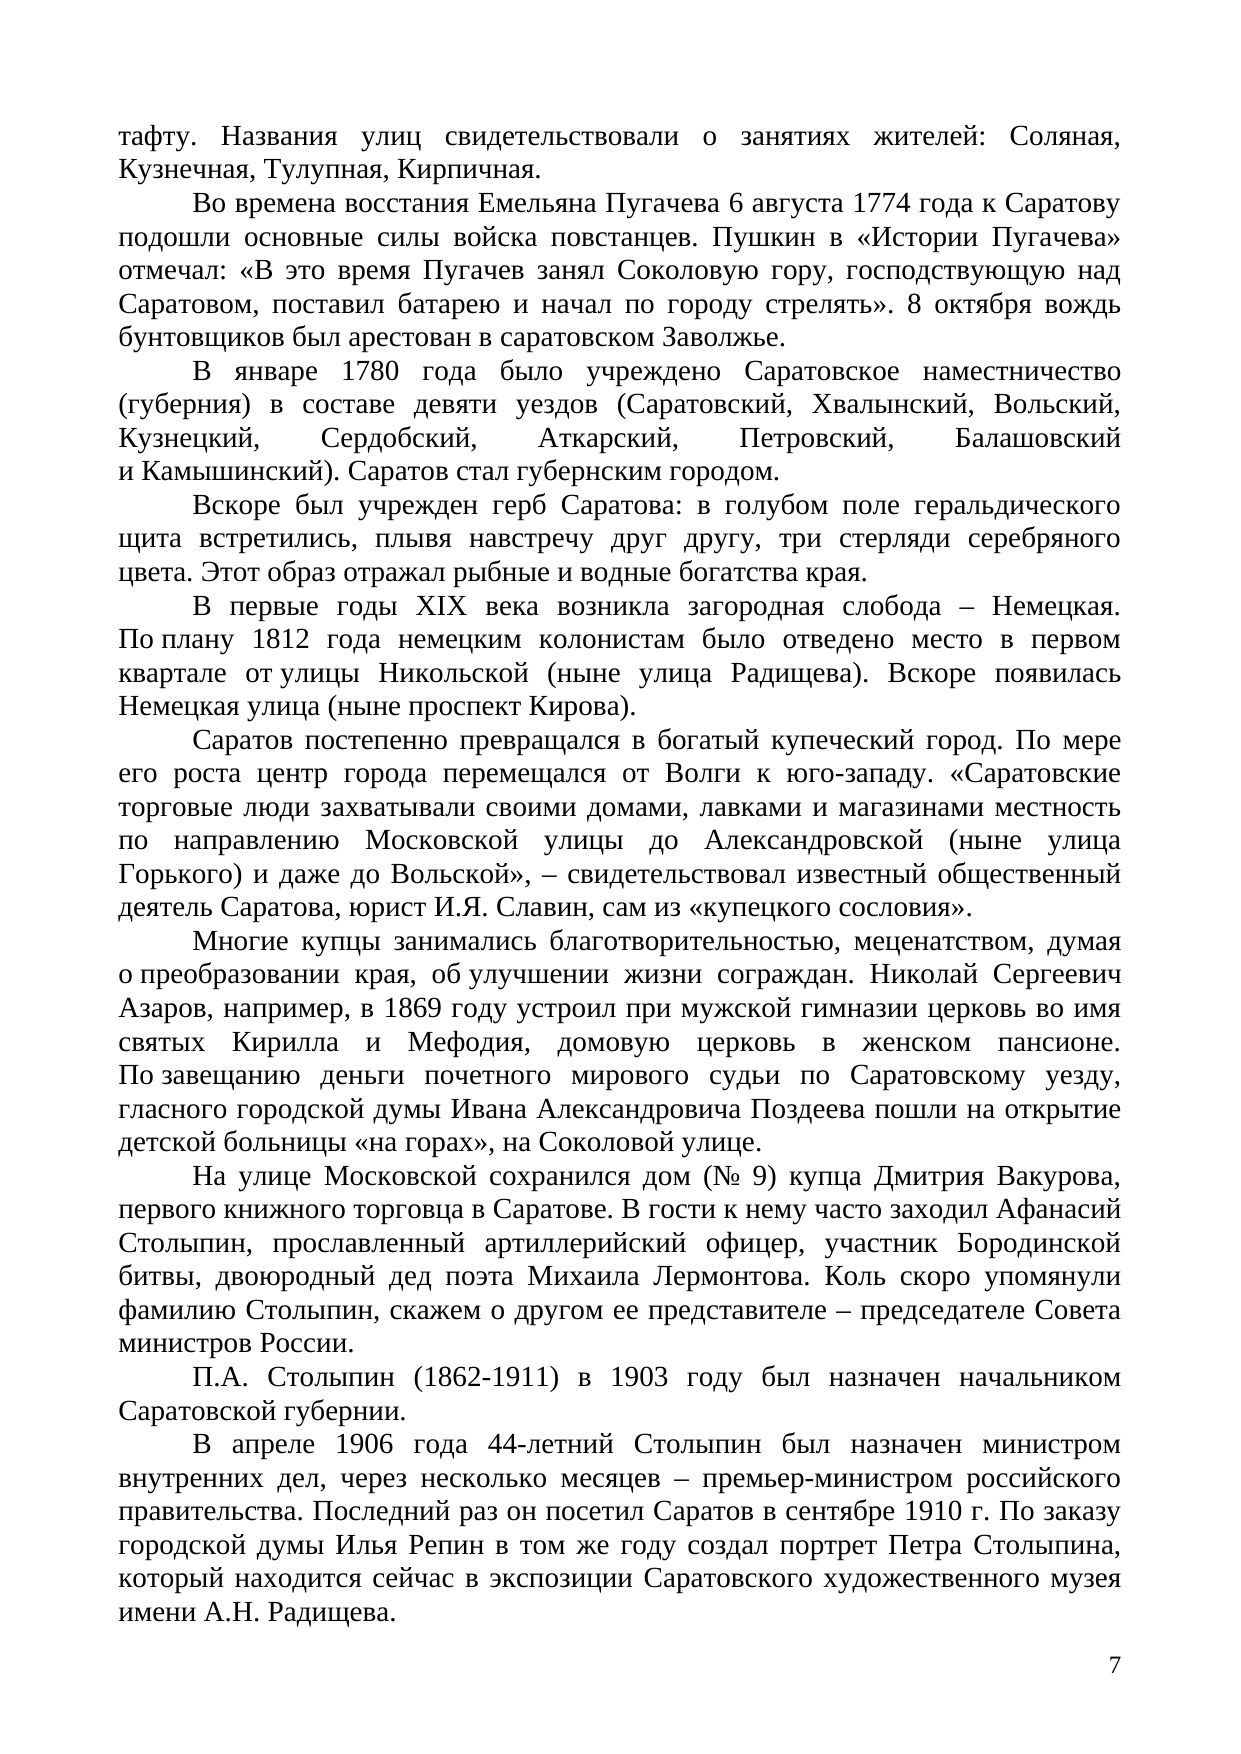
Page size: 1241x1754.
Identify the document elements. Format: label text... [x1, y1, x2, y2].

text Вскоре был учрежден герб Саратова: в голубом поле геральдического щита встретились, плывя навстречу друг другу, три стерляди серебряного цвета. Этот образ отражал рыбные и водные богатства края. [118, 487, 1122, 588]
text В апреле 1906 года 44-летний Столыпин был назначен министром внутренних дел, через несколько месяцев – премьер-министром российского правительства. Последний раз он посетил Саратов в сентябре 1910 г. По заказу городской думы Илья Репин в том же году создал портрет Петра Столыпина, который находится сейчас в экспозиции Саратовского художественного музея имени А.Н. Радищева. [118, 1426, 1122, 1627]
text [118, 118, 1122, 185]
text Саратов постепенно превращался в богатый купеческий город. По мере его роста центр города перемещался от Волги к юго-западу. «Саратовские торговые люди захватывали своими домами, лавками и магазинами местность по направлению Московской улицы до Александровской (ныне улица Горького) и даже до Вольской», – свидетельствовал известный общественный деятель Саратова, юрист И.Я. Славин, сам из «купецкого сословия». [118, 722, 1122, 923]
text Во времена восстания Емельяна Пугачева 6 августа 1774 года к Саратову подошли основные силы войска повстанцев. Пушкин в «Истории Пугачева» отмечал: «В это время Пугачев занял Соколовую гору, господствующую над Саратовом, поставил батарею и начал по городу стрелять». 8 октября вождь бунтовщиков был арестован в саратовском Заволжье. [118, 185, 1122, 353]
text Многие купцы занимались благотворительностью, меценатством, думая о преобразовании края, об улучшении жизни сограждан. Николай Сергеевич Азаров, например, в 1869 году устроил при мужской гимназии церковь во имя святых Кирилла и Мефодия, домовую церковь в женском пансионе. По завещанию деньги почетного мирового судьи по Саратовскому уезду, гласного городской думы Ивана Александровича Поздеева пошли на открытие детской больницы «на горах», на Соколовой улице. [118, 923, 1122, 1158]
text В январе 1780 года было учреждено Саратовское наместничество (губерния) в составе девяти уездов (Саратовский, Хвалынский, Вольский, Кузнецкий, Сердобский, Аткарский, Петровский, Балашовский и Камышинский). Саратов стал губернским городом. [118, 353, 1122, 487]
text На улице Московской сохранился дом (№ 9) купца Дмитрия Вакурова, первого книжного торговца в Саратове. В гости к нему часто заходил Афанасий Столыпин, прославленный артиллерийский офицер, участник Бородинской битвы, двоюродный дед поэта Михаила Лермонтова. Коль скоро упомянули фамилию Столыпин, скажем о другом ее представителе – председателе Совета министров России. [118, 1158, 1122, 1359]
text В первые годы XIX века возникла загородная слобода – Немецкая. По плану 1812 года немецким колонистам было отведено место в первом квартале от улицы Никольской (ныне улица Радищева). Вскоре появилась Немецкая улица (ныне проспект Кирова). [118, 588, 1122, 722]
text П.А. Столыпин (1862-1911) в 1903 году был назначен начальником Саратовской губернии. [118, 1359, 1122, 1426]
